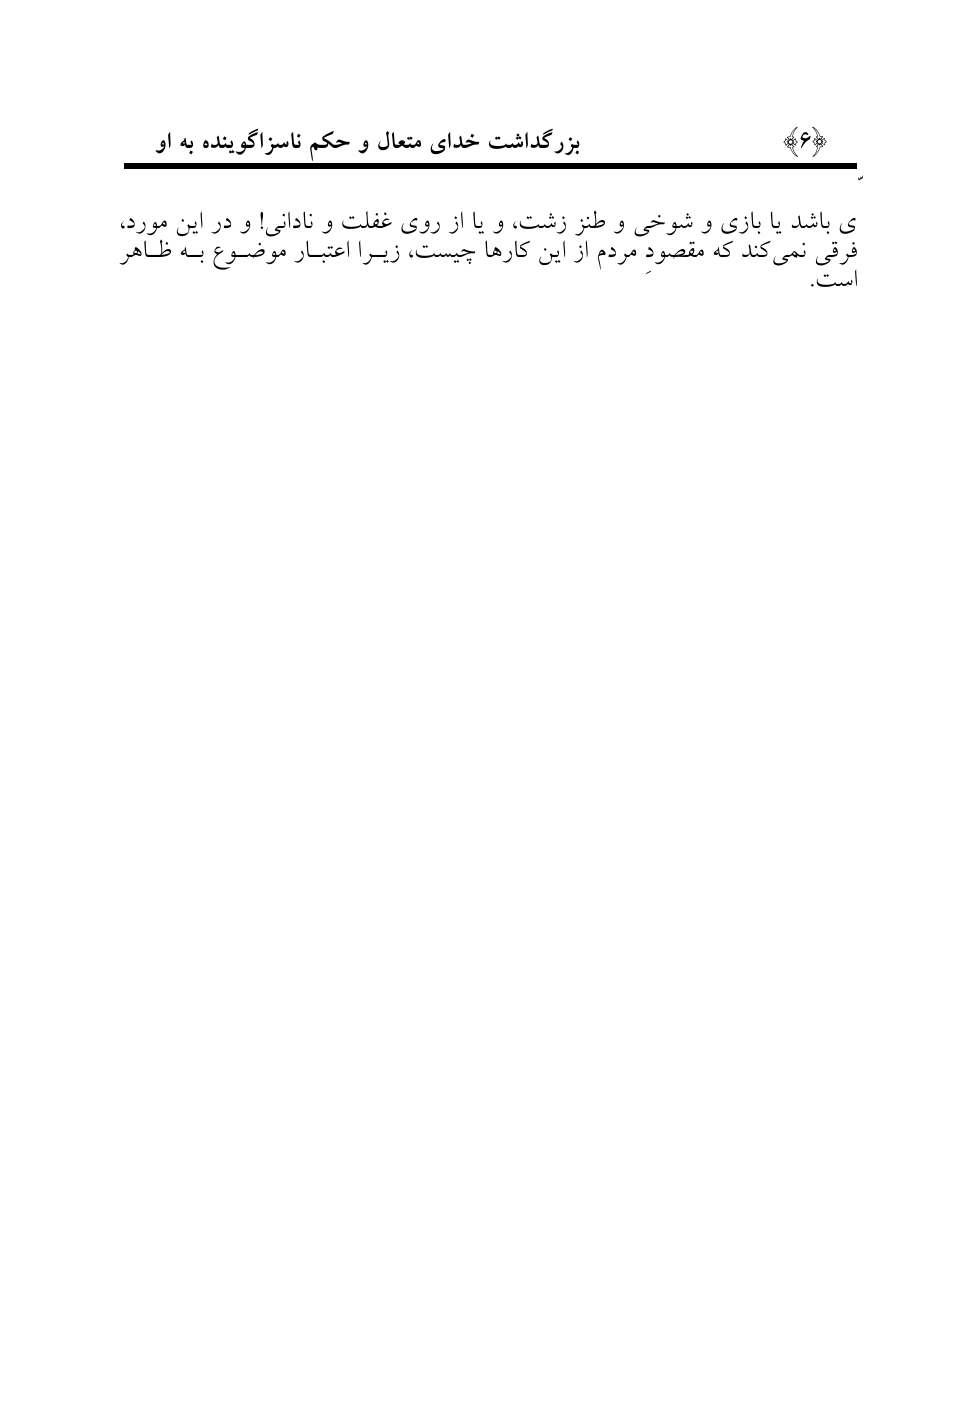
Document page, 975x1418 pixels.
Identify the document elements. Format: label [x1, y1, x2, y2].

text [118, 182, 857, 298]
